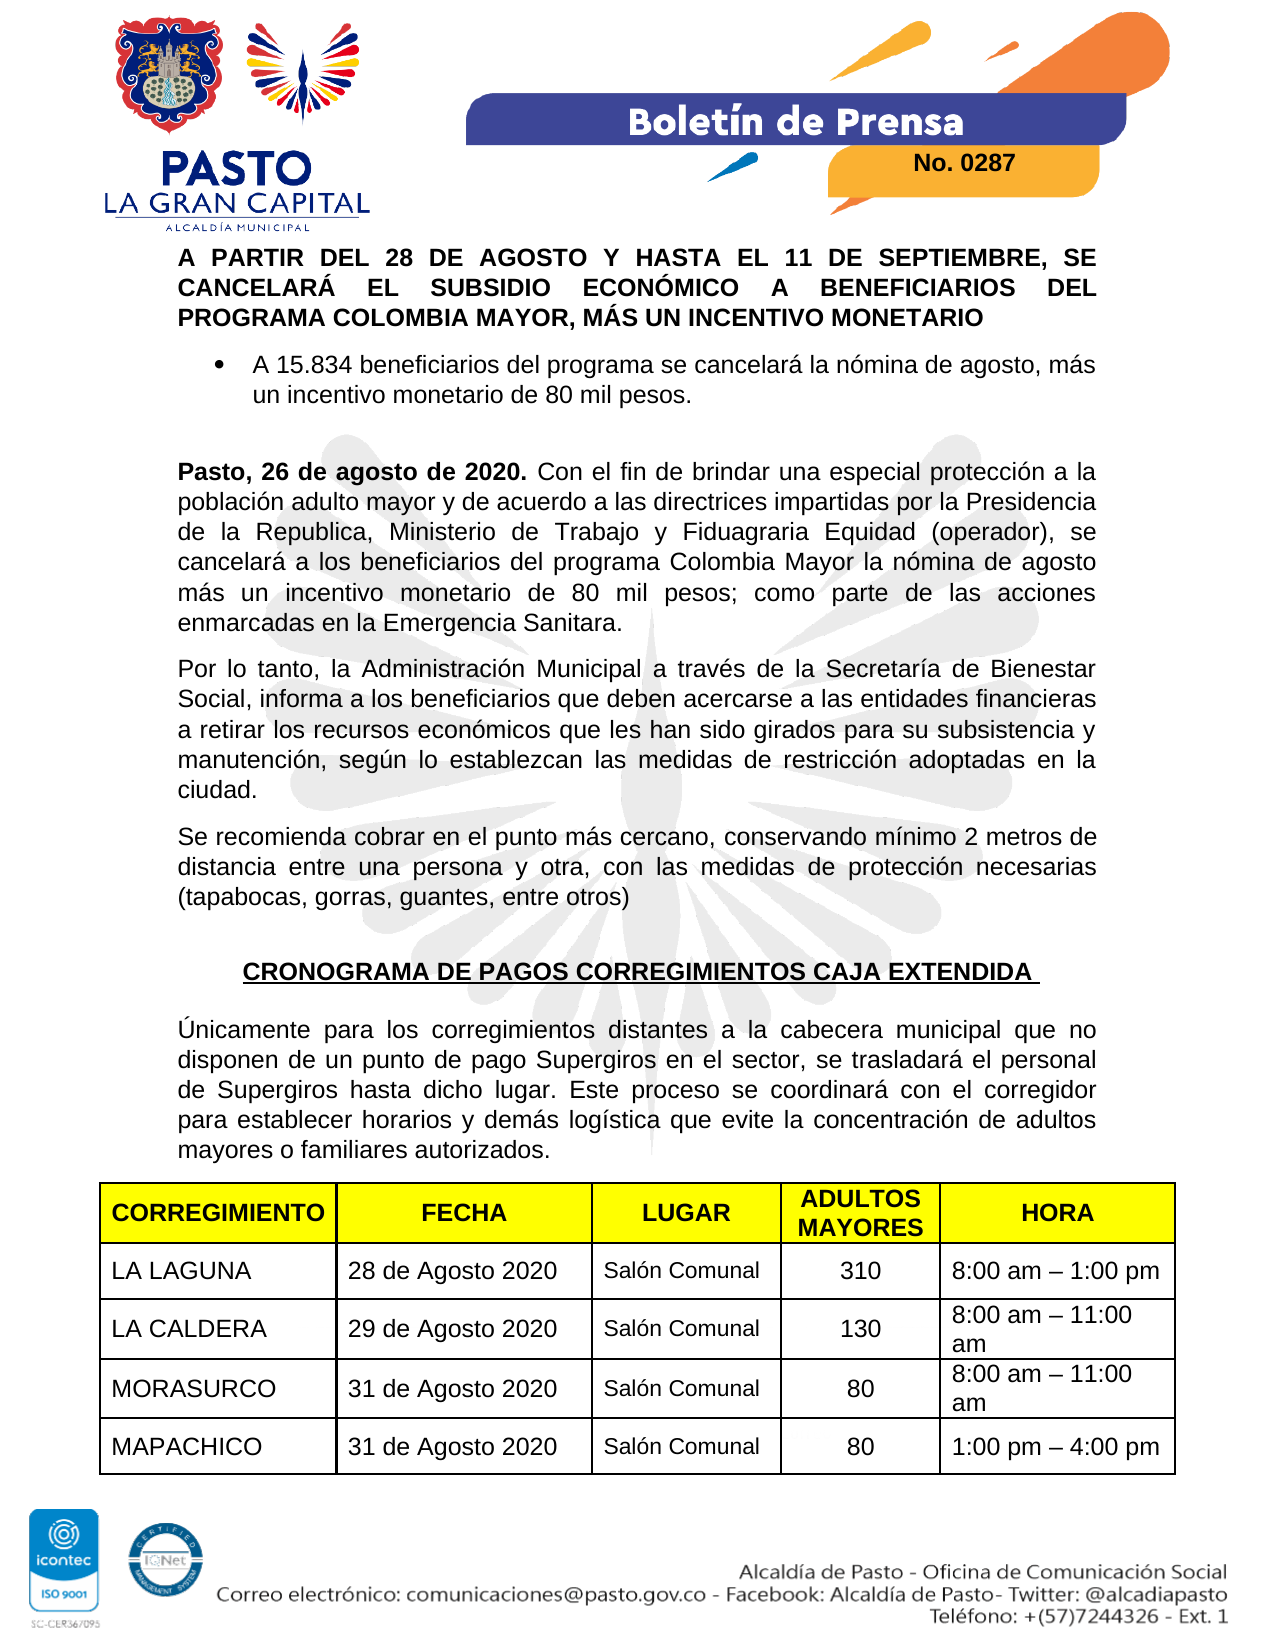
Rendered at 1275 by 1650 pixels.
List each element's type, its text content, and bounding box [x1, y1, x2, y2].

table_cell Salón Comunal [593, 1360, 780, 1417]
table_cell Salón Comunal [593, 1244, 780, 1298]
table_cell 8:00 am – 1:00 pm [941, 1244, 1174, 1298]
table_header HORA [941, 1184, 1174, 1242]
text Se recomienda cobrar en el punto más cercano, conservando mínimo 2 metros de distancia entre una persona y otra, con las medidas de protección necesarias (tapabocas, gorras, guantes, entre otros) [177, 822, 1098, 911]
table_header FECHA [338, 1184, 591, 1242]
table_cell 31 de Agosto 2020 [338, 1419, 591, 1473]
table_cell 80 [782, 1419, 939, 1473]
table_cell 1:00 pm – 4:00 pm [941, 1419, 1174, 1473]
text Pasto, 26 de agosto de 2020. Con el fin de brindar una especial protección a la población adulto mayor y de acuerdo a las directrices impartidas por la Presidencia de la Republica, Ministerio de Trabajo y Fiduagraria Equidad (operador), se cancelará a los beneficiarios del programa Colombia Mayor la nómina de agosto más un incentivo monetario de 80 mil pesos; como parte de las acciones enmarcadas en la Emergencia Sanitara. [177, 457, 1098, 636]
table_cell Salón Comunal [593, 1300, 780, 1357]
text Por lo tanto, la Administración Municipal a través de la Secretaría de Bienestar Social, informa a los beneficiarios que deben acercarse a las entidades financieras a retirar los recursos económicos que les han sido girados para su subsistencia y manutención, según lo establezcan las medidas de restricción adoptadas en la ciudad. [177, 654, 1098, 803]
table_header CORREGIMIENTO [101, 1184, 335, 1242]
table_cell MORASURCO [101, 1360, 335, 1417]
table_cell MAPACHICO [101, 1419, 335, 1473]
table_cell LA LAGUNA [101, 1244, 335, 1298]
table_cell 31 de Agosto 2020 [338, 1360, 591, 1417]
table_cell 28 de Agosto 2020 [338, 1244, 591, 1298]
table_cell 80 [782, 1360, 939, 1417]
table_header ADULTOS MAYORES [782, 1184, 939, 1242]
table_cell Salón Comunal [593, 1419, 780, 1473]
table_cell 130 [782, 1300, 939, 1357]
text CRONOGRAMA DE PAGOS CORREGIMIENTOS CAJA EXTENDIDA [177, 957, 1098, 986]
picture [0, 0, 1275, 1650]
table_cell LA CALDERA [101, 1300, 335, 1357]
text Únicamente para los corregimientos distantes a la cabecera municipal que no disponen de un punto de pago Supergiros en el sector, se trasladará el personal de Supergiros hasta dicho lugar. Este proceso se coordinará con el corregidor para establecer horarios y demás logística que evite la concentración de adultos mayores o familiares autorizados. [177, 1015, 1098, 1164]
list A 15.834 beneficiarios del programa se cancelará la nómina de agosto, más un incentivo monetario de 80 mil pesos. [215, 350, 1098, 409]
table_cell 8:00 am – 11:00 am [941, 1360, 1174, 1417]
text No. 0287 [177, 148, 1098, 176]
table_header LUGAR [593, 1184, 780, 1242]
table_cell 29 de Agosto 2020 [338, 1300, 591, 1357]
table_cell 310 [782, 1244, 939, 1298]
text A PARTIR DEL 28 DE AGOSTO Y HASTA EL 11 DE SEPTIEMBRE, SE CANCELARÁ EL SUBSIDIO ECONÓMICO A BENEFICIARIOS DEL PROGRAMA COLOMBIA MAYOR, MÁS UN INCENTIVO MONETARIO [177, 243, 1098, 332]
table_cell 8:00 am – 11:00 am [941, 1300, 1174, 1357]
